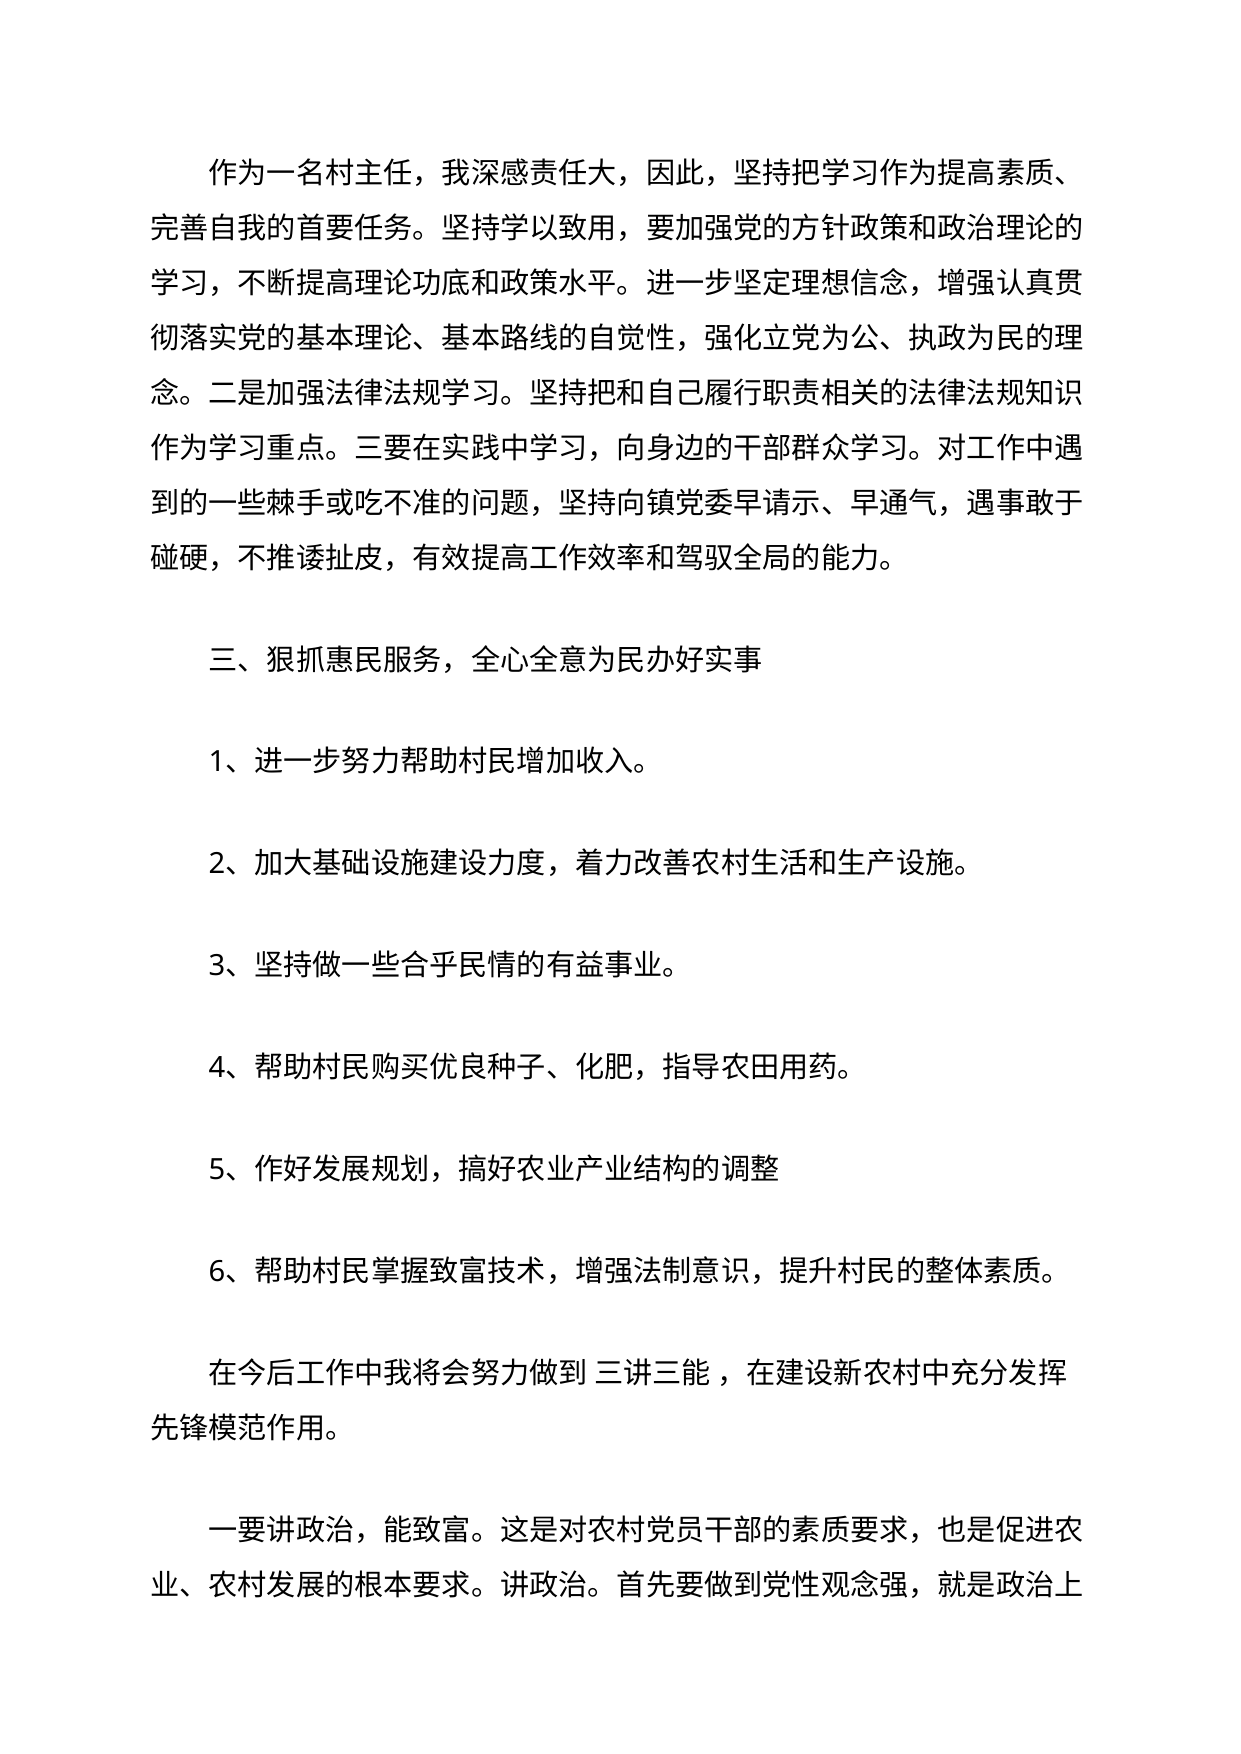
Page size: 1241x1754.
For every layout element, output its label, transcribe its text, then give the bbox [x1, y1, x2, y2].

text 2、加大基础设施建设力度，着力改善农村生活和生产设施。 [150, 840, 1090, 882]
text 3、坚持做一些合乎民情的有益事业。 [150, 942, 1090, 984]
text 5、作好发展规划，搞好农业产业结构的调整 [150, 1146, 1090, 1188]
text 4、帮助村民购买优良种子、化肥，指导农田用药。 [150, 1044, 1090, 1086]
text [150, 1506, 1090, 1603]
text 三、狠抓惠民服务，全心全意为民办好实事 [150, 636, 1090, 678]
text 作为一名村主任，我深感责任大，因此，坚持把学习作为提高素质、完善自我的首要任务。坚持学以致用，要加强党的方针政策和政治理论的学习，不断提高理论功底和政策水平。进一步坚定理想信念，增强认真贯彻落实党的基本理论、基本路线的自觉性，强化立党为公、执政为民的理念。二是加强法律法规学习。坚持把和自己履行职责相关的法律法规知识作为学习重点。三要在实践中学习，向身边的干部群众学习。对工作中遇到的一些棘手或吃不准的问题，坚持向镇党委早请示、早通气，遇事敢于碰硬，不推诿扯皮，有效提高工作效率和驾驭全局的能力。 [150, 150, 1090, 577]
text 1、进一步努力帮助村民增加收入。 [150, 738, 1090, 780]
text 在今后工作中我将会努力做到 三讲三能 ，在建设新农村中充分发挥先锋模范作用。 [150, 1350, 1090, 1447]
text 6、帮助村民掌握致富技术，增强法制意识，提升村民的整体素质。 [150, 1248, 1090, 1290]
